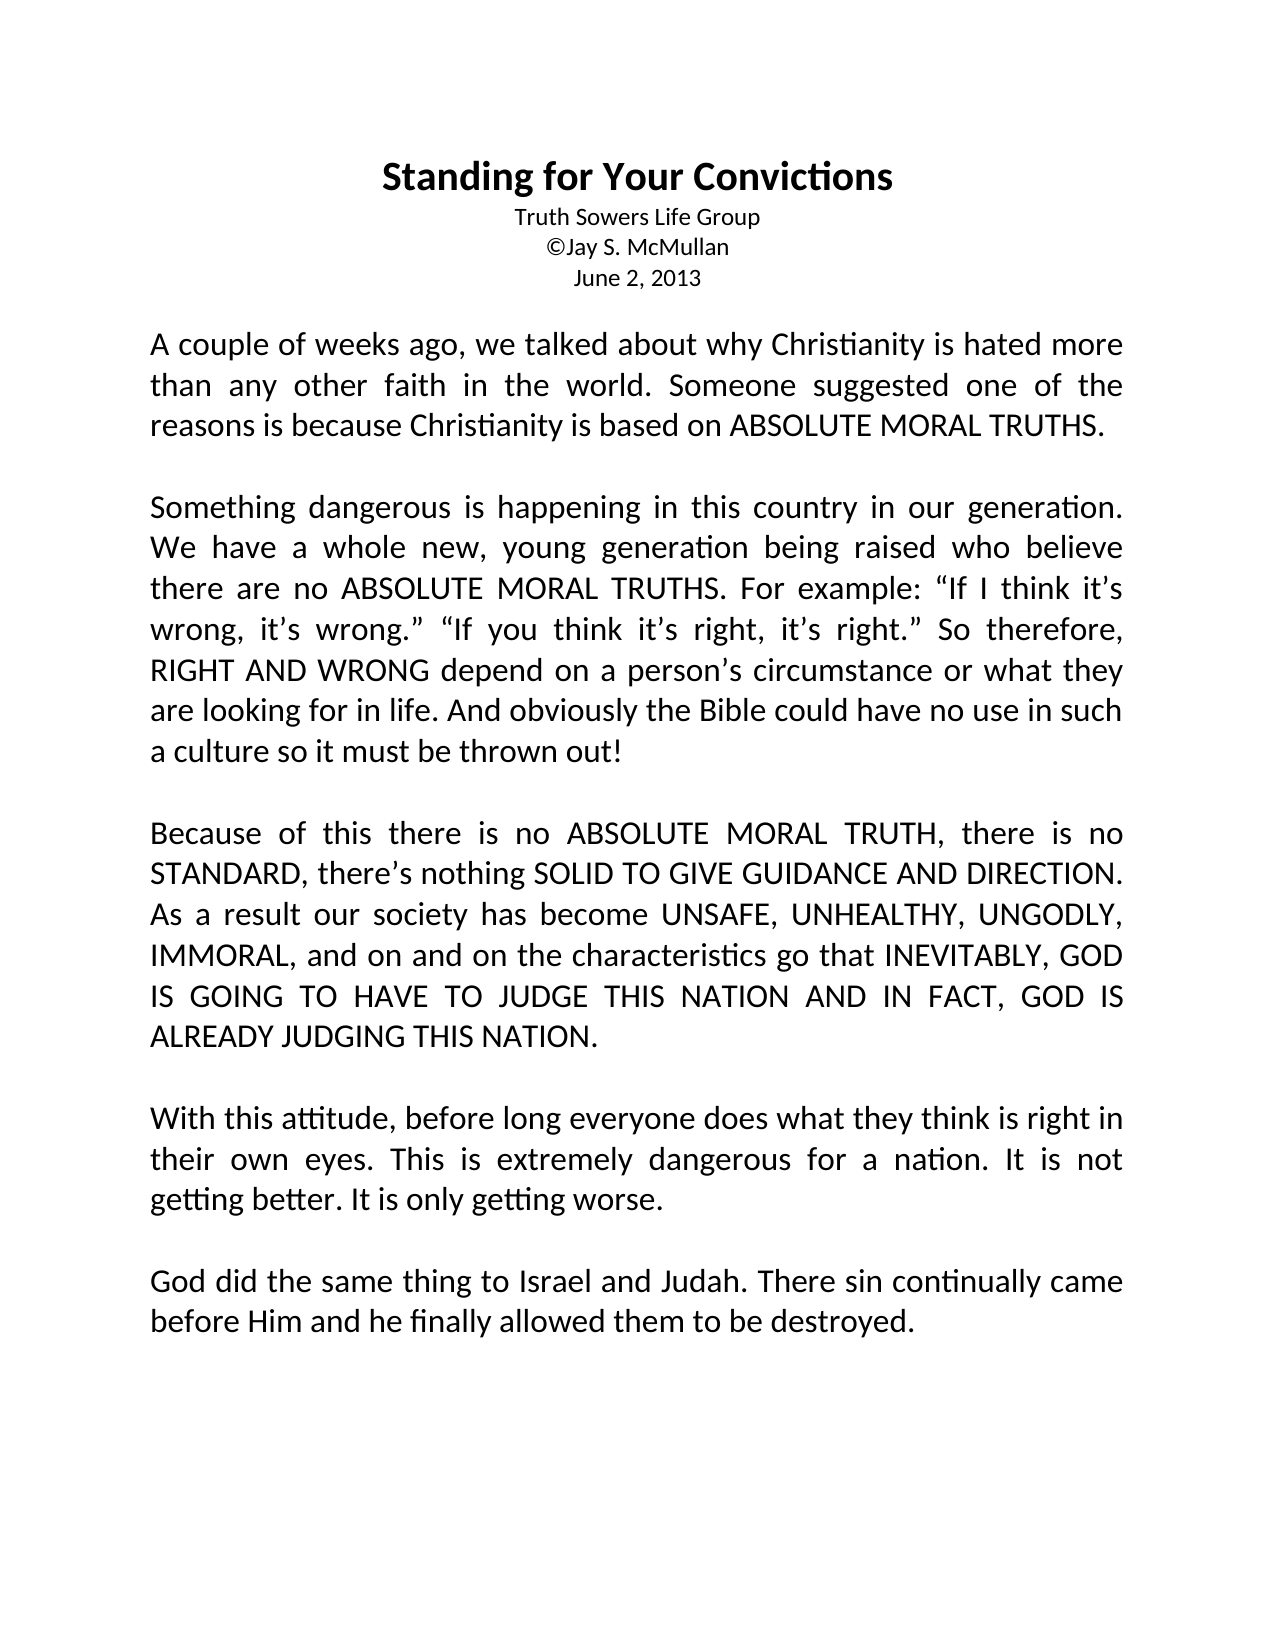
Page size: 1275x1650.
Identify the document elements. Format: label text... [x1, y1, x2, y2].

text ©Jay S. McMullan [150, 231, 1125, 262]
text June 2, 2013 [150, 262, 1125, 292]
text With this attitude, before long everyone does what they think is right in their own eyes. This is extremely dangerous for a nation. It is not getting better. It is only getting worse. [150, 1097, 1125, 1219]
text Something dangerous is happening in this country in our generation. We have a whole new, young generation being raised who believe there are no ABSOLUTE MORAL TRUTHS. For example: “If I think it’s wrong, it’s wrong.” “If you think it’s right, it’s right.” So therefore, RIGHT AND WRONG depend on a person’s circumstance or what they are looking for in life. And obviously the Bible could have no use in such a culture so it must be thrown out! [150, 486, 1125, 771]
text A couple of weeks ago, we talked about why Christianity is hated more than any other faith in the world. Someone suggested one of the reasons is because Christianity is based on ABSOLUTE MORAL TRUTHS. [150, 323, 1125, 445]
text Standing for Your Convictions [150, 150, 1125, 201]
text God did the same thing to Israel and Judah. There sin continually came before Him and he finally allowed them to be destroyed. [150, 1260, 1125, 1341]
text Truth Sowers Life Group [150, 201, 1125, 231]
text Because of this there is no ABSOLUTE MORAL TRUTH, there is no STANDARD, there’s nothing SOLID TO GIVE GUIDANCE AND DIRECTION. As a result our society has become UNSAFE, UNHEALTHY, UNGODLY, IMMORAL, and on and on the characteristics go that INEVITABLY, GOD IS GOING TO HAVE TO JUDGE THIS NATION AND IN FACT, GOD IS ALREADY JUDGING THIS NATION. [150, 812, 1125, 1056]
